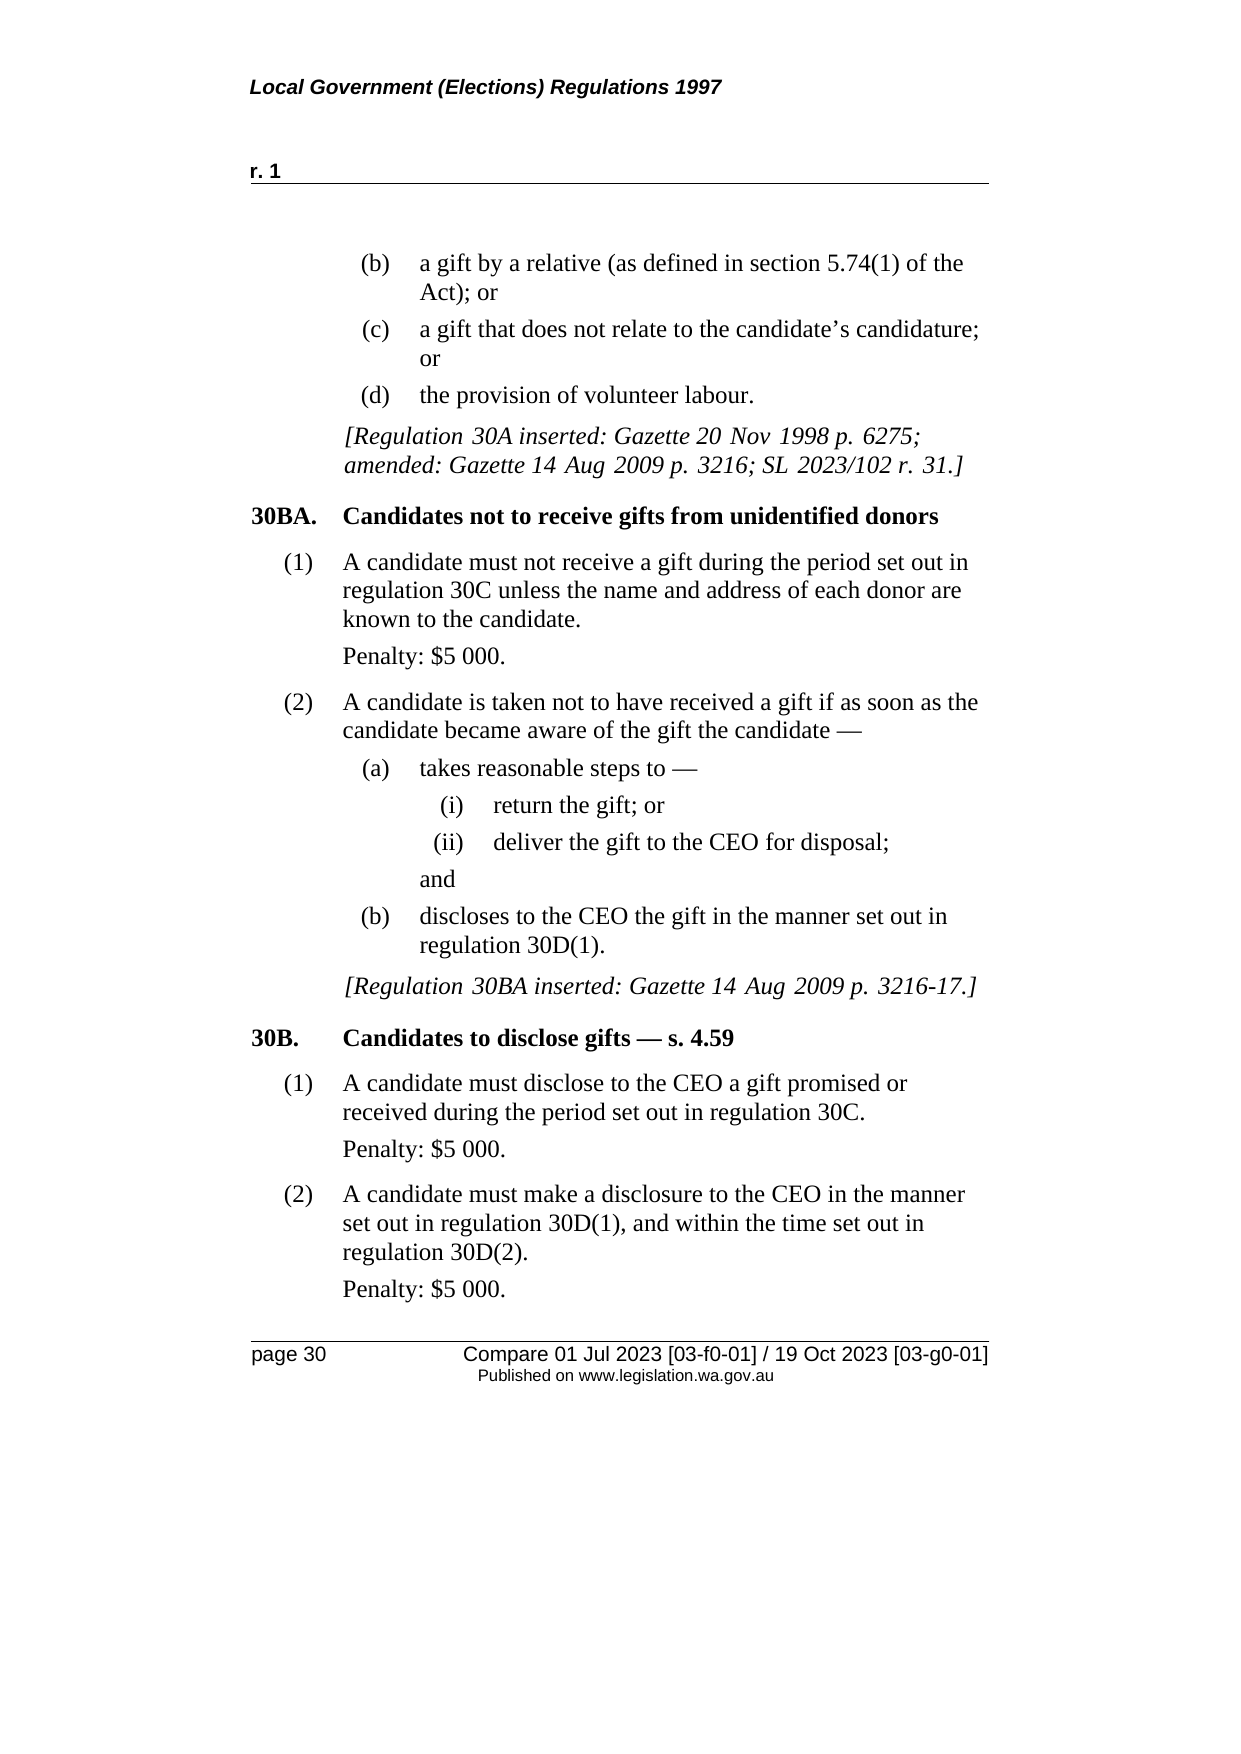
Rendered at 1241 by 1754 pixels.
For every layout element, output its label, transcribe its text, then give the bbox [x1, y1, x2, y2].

text [Regulation 30A inserted: Gazette 20 Nov 1998 p. 6275; amended: Gazette 14 Aug 2009 p. 3216; SL 2023/102 r. 31.] [251, 421, 989, 478]
text Penalty: $5 000. [251, 641, 989, 670]
text (a) takes reasonable steps to — [251, 753, 989, 781]
subtitle 30B. Candidates to disclose gifts — s. 4.59 [251, 1023, 989, 1051]
text (1) A candidate must disclose to the CEO a gift promised or received during the period set out in regulation 30C. [251, 1068, 989, 1126]
text and [251, 864, 989, 893]
text (d) the provision of volunteer labour. [251, 380, 989, 408]
text (1) A candidate must not receive a gift during the period set out in regulation 30C unless the name and address of each donor are known to the candidate. [251, 547, 989, 633]
text (c) a gift that does not relate to the candidate’s candidature; or [251, 314, 989, 371]
text [Regulation 30BA inserted: Gazette 14 Aug 2009 p. 3216-17.] [251, 971, 989, 1000]
text Penalty: $5 000. [251, 1134, 989, 1163]
text (i) return the gift; or [251, 790, 989, 818]
text (b) a gift by a relative (as defined in section 5.74(1) of the Act); or [251, 248, 989, 306]
text (2) A candidate must make a disclosure to the CEO in the manner set out in regulation 30D(1), and within the time set out in regulation 30D(2). [251, 1179, 989, 1266]
text (ii) deliver the gift to the CEO for disposal; [251, 827, 989, 856]
text (2) A candidate is taken not to have received a gift if as soon as the candidate became aware of the gift the candidate — [251, 687, 989, 744]
text (b) discloses to the CEO the gift in the manner set out in regulation 30D(1). [251, 901, 989, 958]
text Penalty: $5 000. [251, 1274, 989, 1303]
subtitle 30BA. Candidates not to receive gifts from unidentified donors [251, 501, 989, 530]
